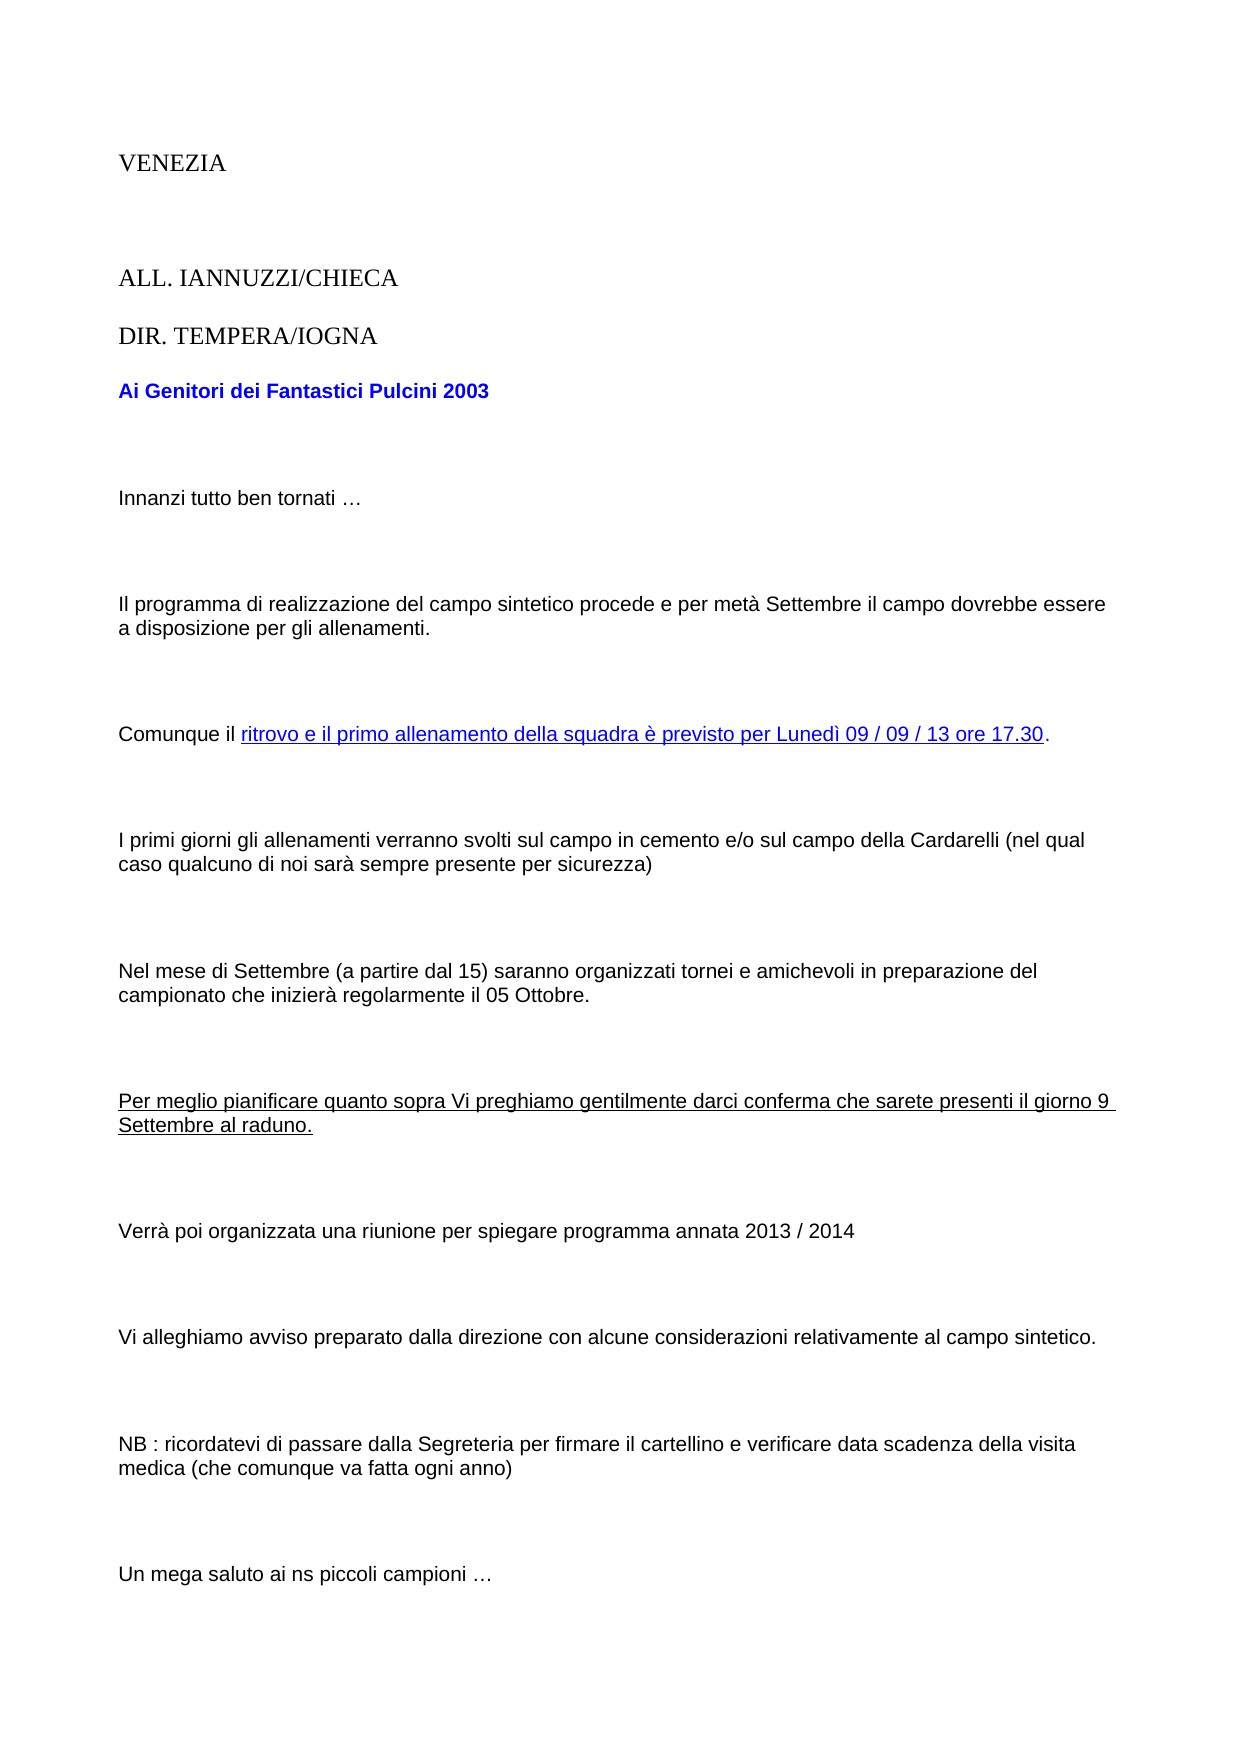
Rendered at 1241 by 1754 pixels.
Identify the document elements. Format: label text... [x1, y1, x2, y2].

text I primi giorni gli allenamenti verranno svolti sul campo in cemento e/o sul campo della Cardarelli (nel qual caso qualcuno di noi sarà sempre presente per sicurezza) [118, 828, 1122, 876]
text NB : ricordatevi di passare dalla Segreteria per firmare il cartellino e verificare data scadenza della visita medica (che comunque va fatta ogni anno) [118, 1431, 1122, 1479]
text Il programma di realizzazione del campo sintetico procede e per metà Settembre il campo dovrebbe essere a disposizione per gli allenamenti. [118, 592, 1122, 640]
text Vi alleghiamo avviso preparato dalla direzione con alcune considerazioni relativamente al campo sintetico. [118, 1325, 1122, 1349]
text ALL. IANNUZZI/CHIECA [118, 263, 1122, 292]
text Innanzi tutto ben tornati … [118, 486, 1122, 509]
text Per meglio pianificare quanto sopra Vi preghiamo gentilmente darci conferma che sarete presenti il giorno 9 Settembre al raduno. [118, 1089, 1122, 1137]
text Verrà poi organizzata una riunione per spiegare programma annata 2013 / 2014 [118, 1219, 1122, 1243]
text Un mega saluto ai ns piccoli campioni … [118, 1562, 1122, 1586]
text Comunque il ritrovo e il primo allenamento della squadra è previsto per Lunedì 09 / 09 / 13 ore 17.30. [118, 722, 1122, 746]
text VENEZIA [118, 148, 1122, 176]
text Ai Genitori dei Fantastici Pulcini 2003 [118, 379, 1122, 403]
text Nel mese di Settembre (a partire dal 15) saranno organizzati tornei e amichevoli in preparazione del campionato che inizierà regolarmente il 05 Ottobre. [118, 958, 1122, 1006]
text DIR. TEMPERA/IOGNA [118, 321, 1122, 350]
